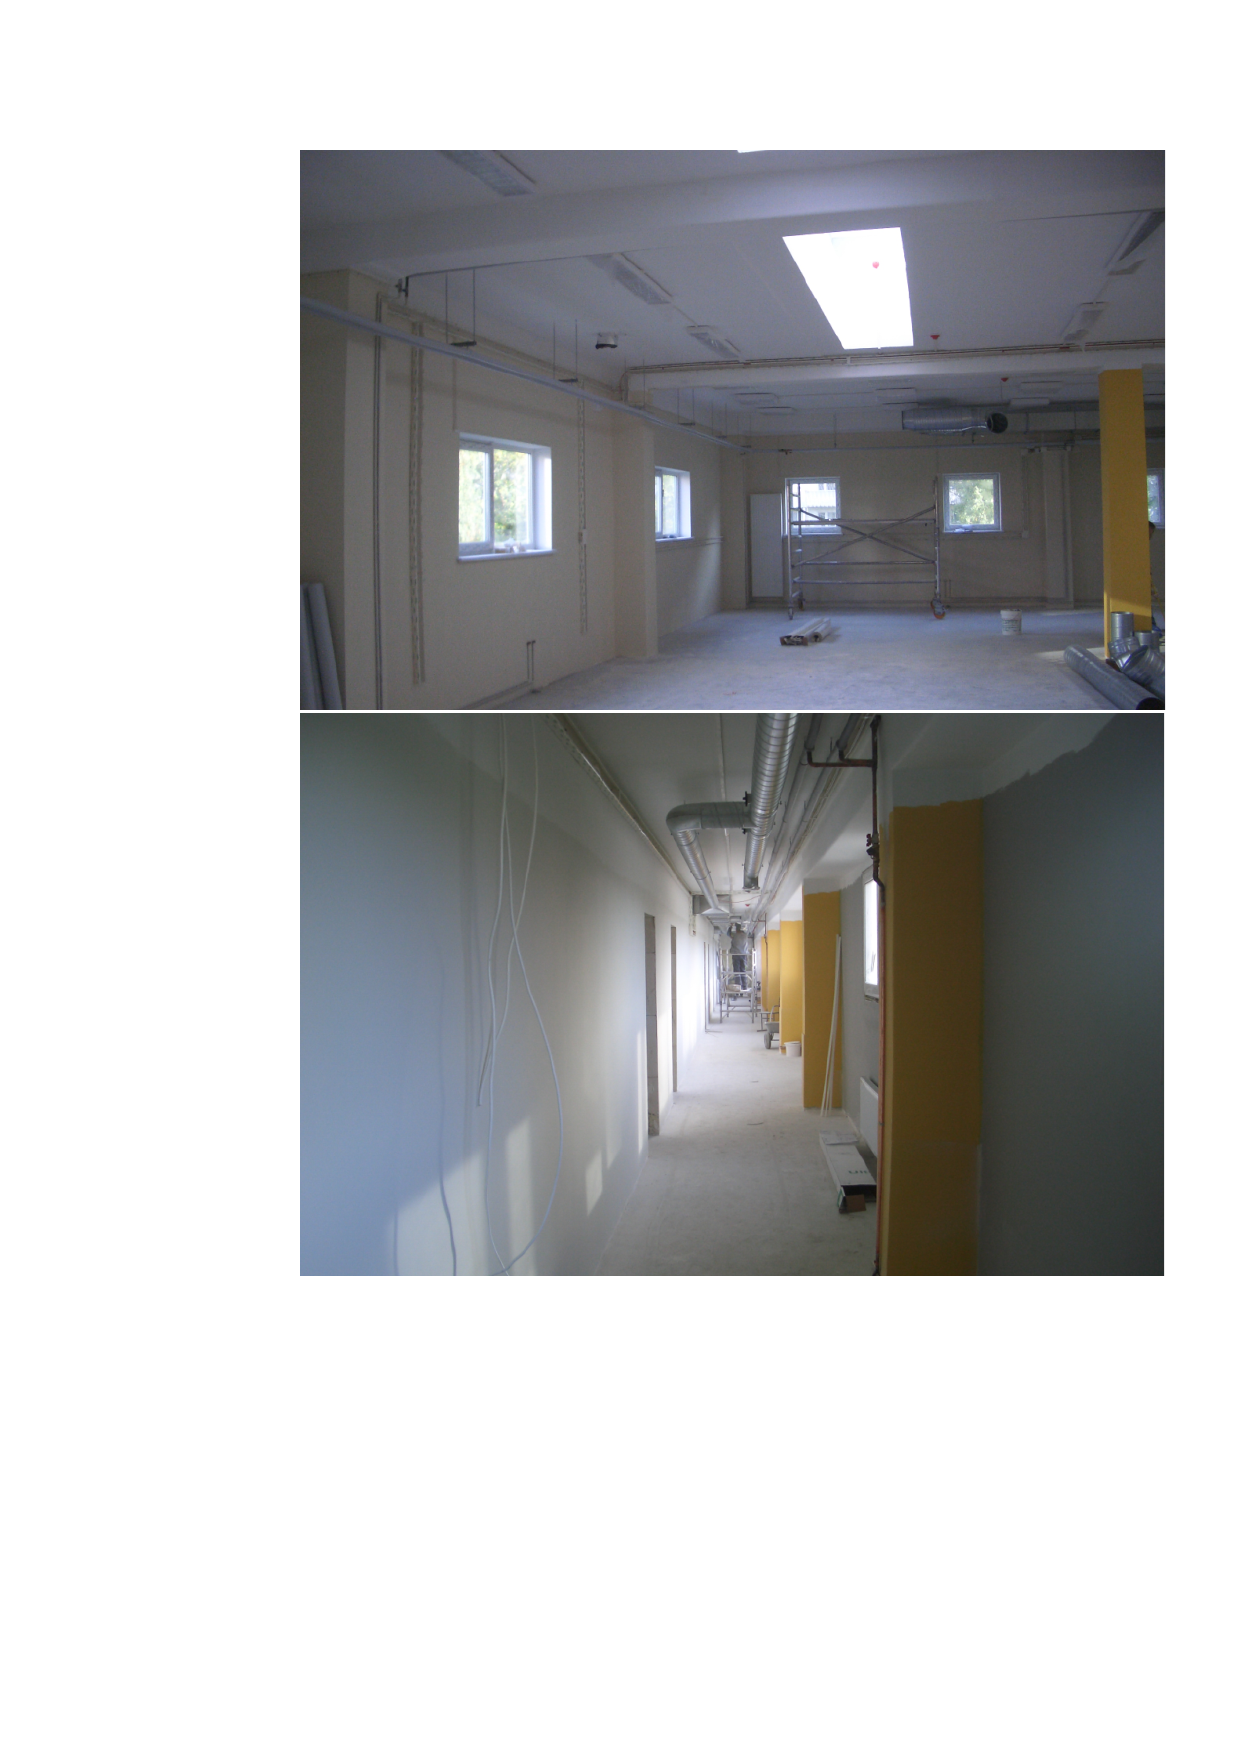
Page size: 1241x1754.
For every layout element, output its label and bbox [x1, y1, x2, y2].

picture [300, 713, 1165, 1276]
picture [300, 150, 1166, 710]
